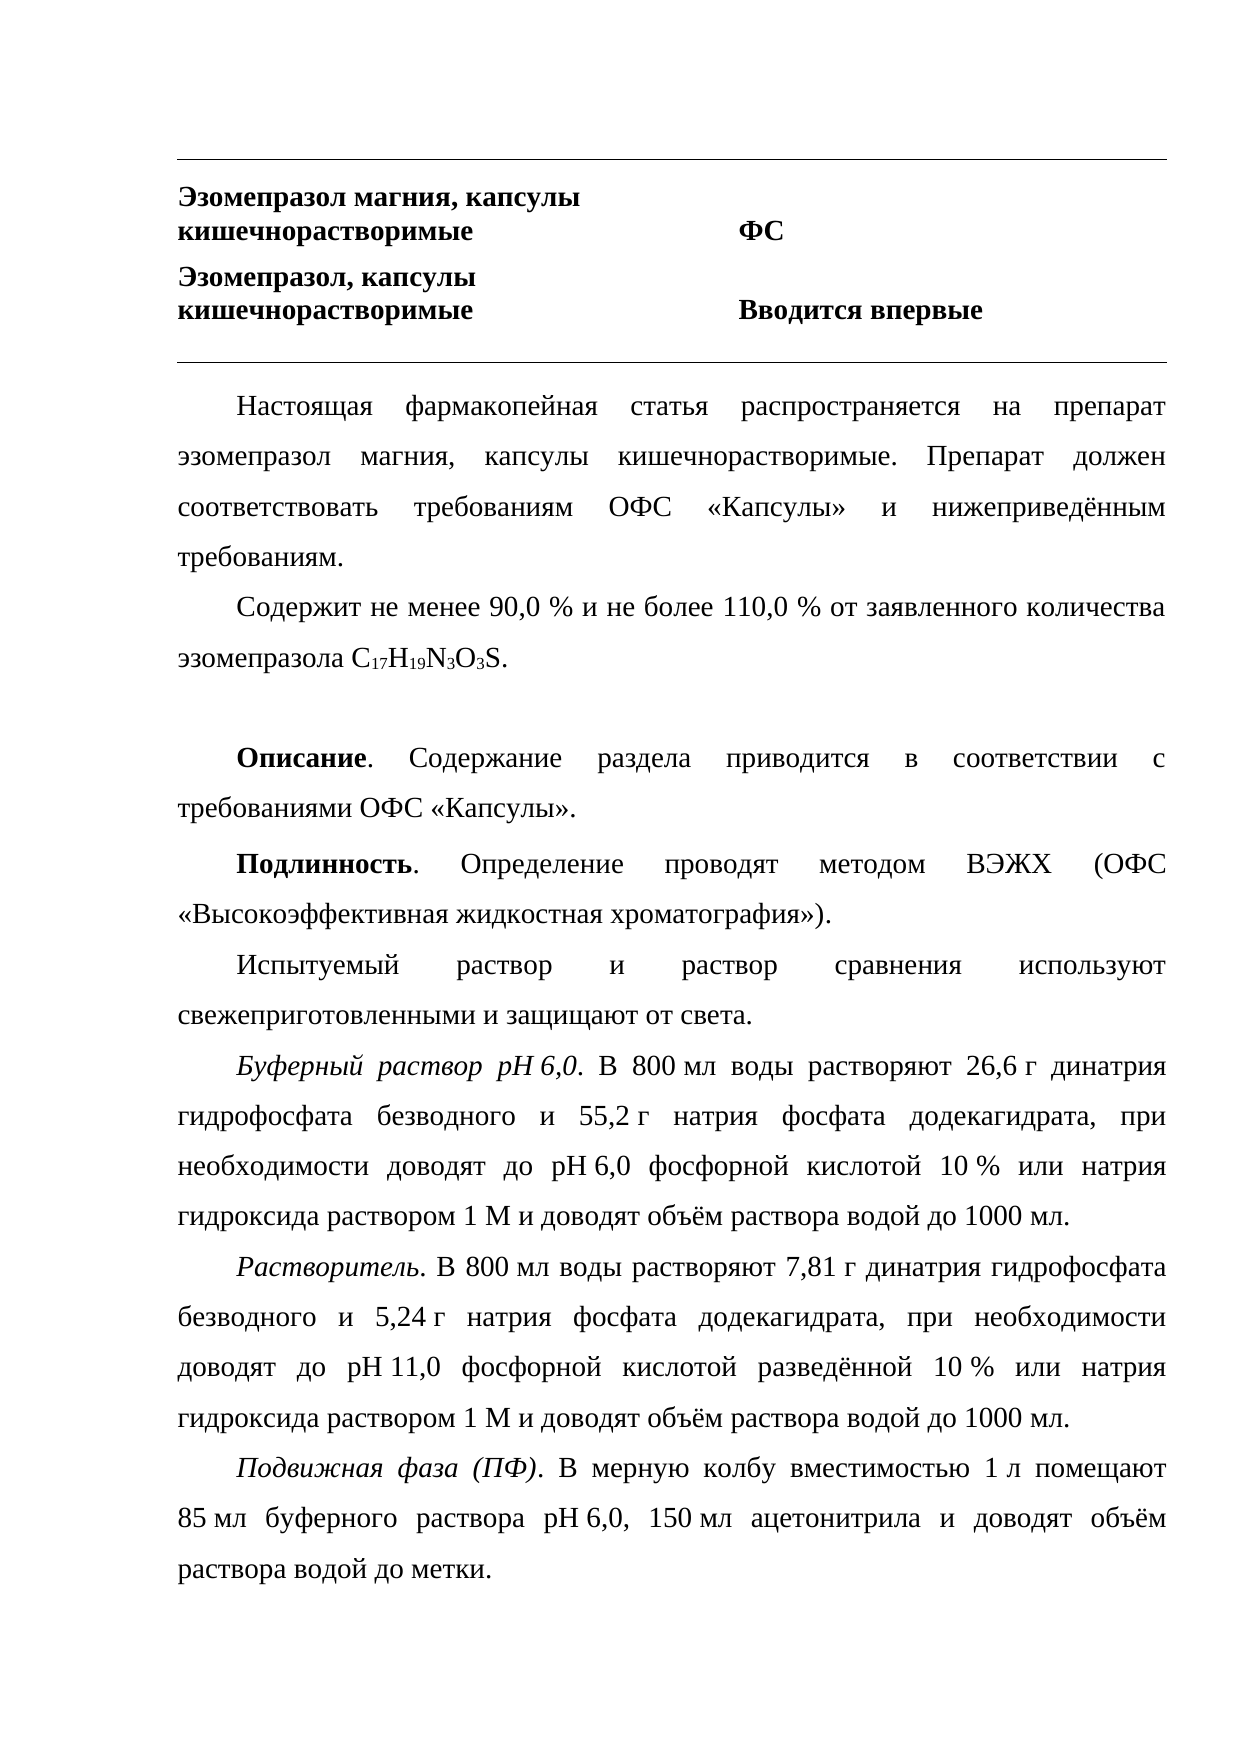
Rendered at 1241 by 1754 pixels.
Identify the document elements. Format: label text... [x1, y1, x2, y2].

text кишечнорастворимые ФС [177, 213, 1167, 246]
text Эзомепразол, капсулы [177, 259, 1167, 292]
text Подвижная фаза (ПФ). В мерную колбу вместимостью 1 л помещают 85 мл буферного раствора pH 6,0, 150 мл ацетонитрила и доводят объём раствора водой до метки. [177, 1450, 1167, 1584]
text кишечнорастворимые Вводится впервые [177, 292, 1167, 326]
text Буферный раствор pH 6,0. В 800 мл воды растворяют 26,6 г динатрия гидрофосфата безводного и 55,2 г натрия фосфата додекагидрата, при необходимости доводят до pH 6,0 фосфорной кислотой 10 % или натрия гидроксида раствором 1 М и доводят объём раствора водой до 1000 мл. [177, 1048, 1167, 1232]
text Подлинность. Определение проводят методом ВЭЖХ (ОФС «Высокоэффективная жидкостная хроматография»). [177, 846, 1167, 930]
text Настоящая фармакопейная статья распространяется на препарат эзомепразол магния, капсулы кишечнорастворимые. Препарат должен соответствовать требованиям ОФС «Капсулы» и нижеприведённым требованиям. [177, 388, 1167, 573]
text Испытуемый раствор и раствор сравнения используют свежеприготовленными и защищают от света. [177, 947, 1167, 1031]
text Cодержит не менее 90,0 % и не более 110,0 % от заявленного количества эзомепразола C17H19N3O3S. [177, 589, 1167, 673]
text Растворитель. В 800 мл воды растворяют 7,81 г динатрия гидрофосфата безводного и 5,24 г натрия фосфата додекагидрата, при необходимости доводят до pH 11,0 фосфорной кислотой разведённой 10 % или натрия гидроксида раствором 1 М и доводят объём раствора водой до 1000 мл. [177, 1249, 1167, 1433]
text Описание. Содержание раздела приводится в соответствии с требованиями ОФС «Капсулы». [177, 740, 1167, 824]
text Эзомепразол магния, капсулы [177, 179, 1167, 213]
